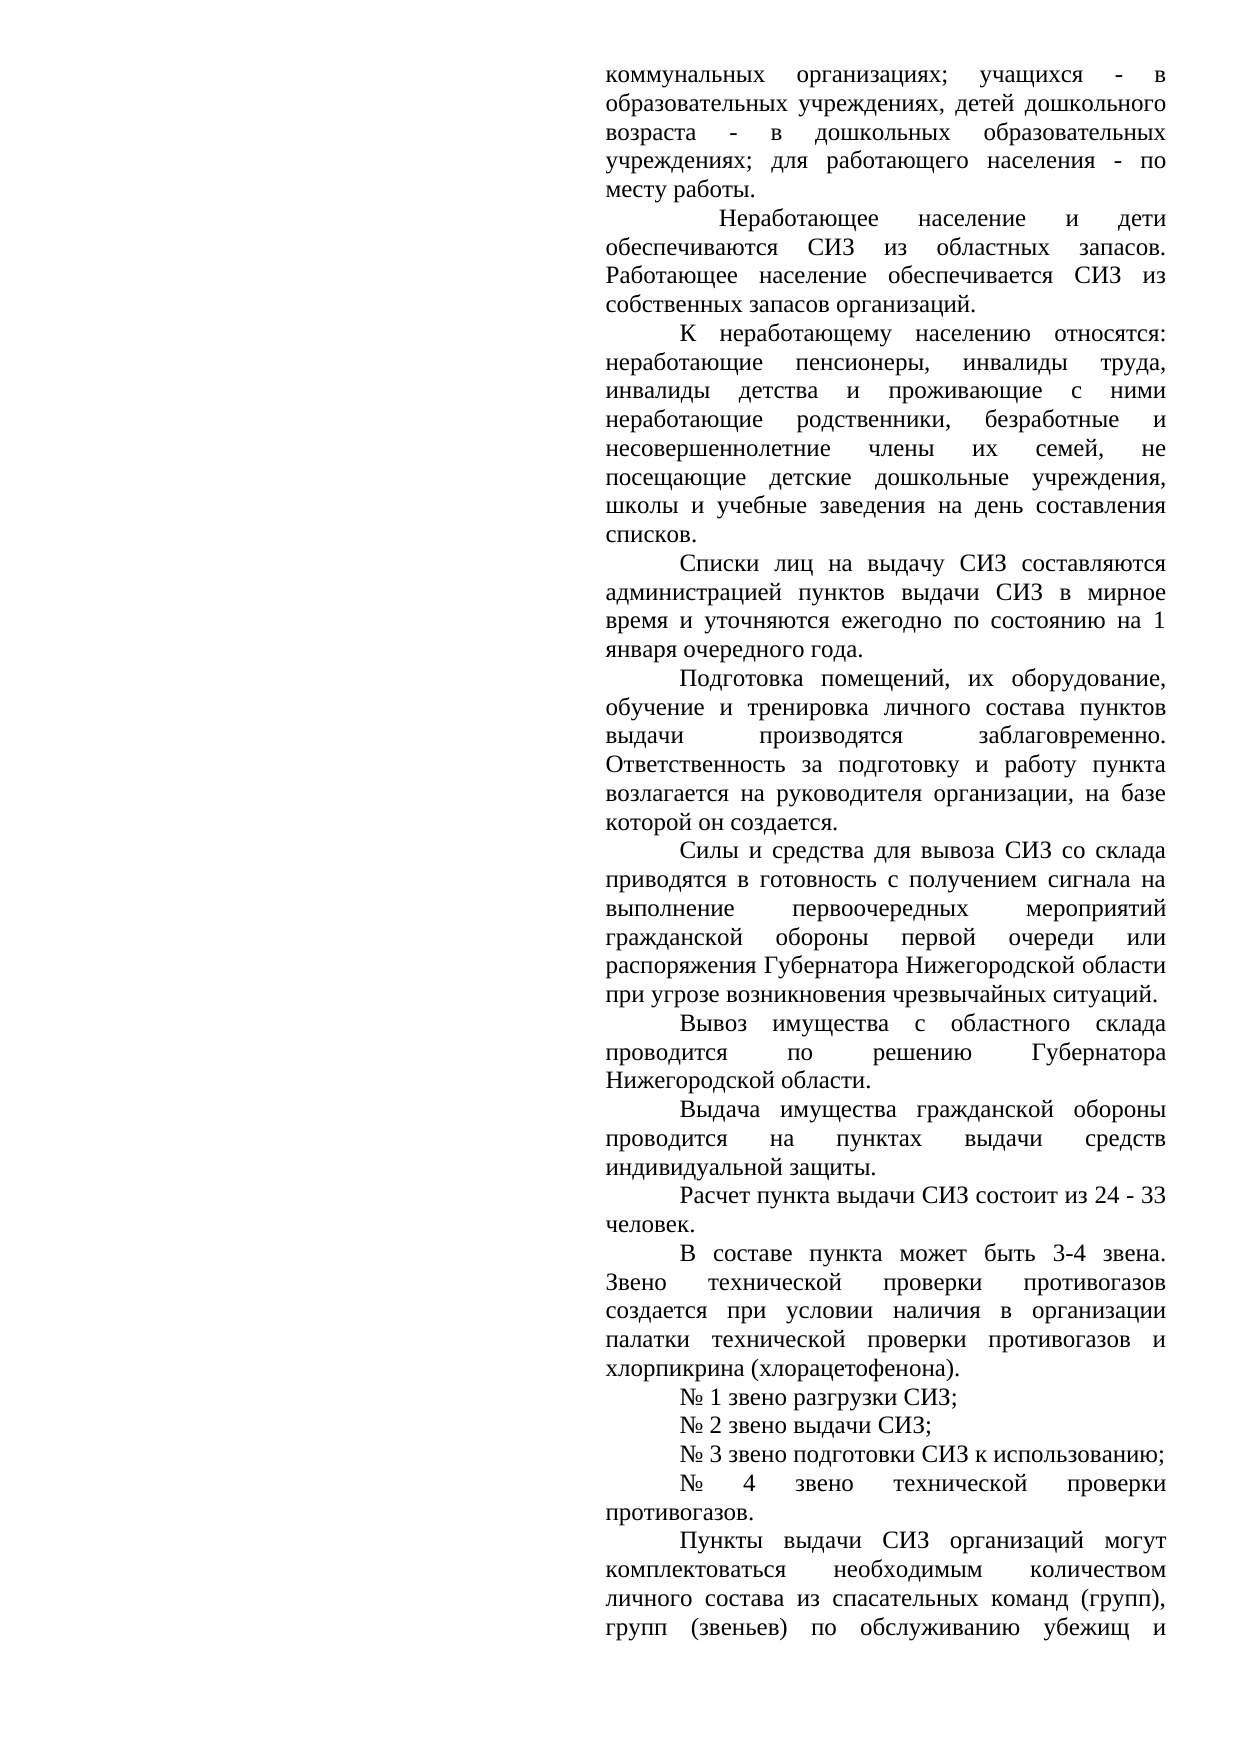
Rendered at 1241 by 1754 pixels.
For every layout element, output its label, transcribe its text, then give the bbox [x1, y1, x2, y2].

text Подготовка помещений, их оборудование, обучение и тренировка личного состава пунктов выдачи производятся заблаговременно. Ответственность за подготовку и работу пункта возлагается на руководителя организации, на базе которой он создается. [605, 663, 1167, 835]
text Выдача имущества гражданской обороны проводится на пунктах выдачи средств индивидуальной защиты. [605, 1094, 1167, 1180]
text № 3 звено подготовки СИЗ к использованию; [605, 1439, 1167, 1468]
text В составе пункта может быть 3-4 звена. Звено технической проверки противогазов создается при условии наличия в организации палатки технической проверки противогазов и хлорпикрина (хлорацетофенона). [605, 1238, 1167, 1382]
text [605, 59, 1167, 203]
text Силы и средства для вывоза СИЗ со склада приводятся в готовность с получением сигнала на выполнение первоочередных мероприятий гражданской обороны первой очереди или распоряжения Губернатора Нижегородской области при угрозе возникновения чрезвычайных ситуаций. [605, 835, 1167, 1008]
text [605, 1525, 1167, 1640]
text Расчет пункта выдачи СИЗ состоит из 24 - 33 человек. [605, 1180, 1167, 1238]
text К неработающему населению относятся: неработающие пенсионеры, инвалиды труда, инвалиды детства и проживающие с ними неработающие родственники, безработные и несовершеннолетние члены их семей, не посещающие детские дошкольные учреждения, школы и учебные заведения на день составления списков. [605, 318, 1167, 548]
text Списки лиц на выдачу СИЗ составляются администрацией пунктов выдачи СИЗ в мирное время и уточняются ежегодно по состоянию на 1 января очередного года. [605, 548, 1167, 663]
text № 2 звено выдачи СИЗ; [605, 1410, 1167, 1439]
text Неработающее население и дети обеспечиваются СИЗ из областных запасов. Работающее население обеспечивается СИЗ из собственных запасов организаций. [605, 203, 1167, 318]
text № 4 звено технической проверки противогазов. [605, 1468, 1167, 1525]
text Вывоз имущества с областного склада проводится по решению Губернатора Нижегородской области. [605, 1008, 1167, 1094]
text № 1 звено разгрузки СИЗ; [605, 1382, 1167, 1410]
